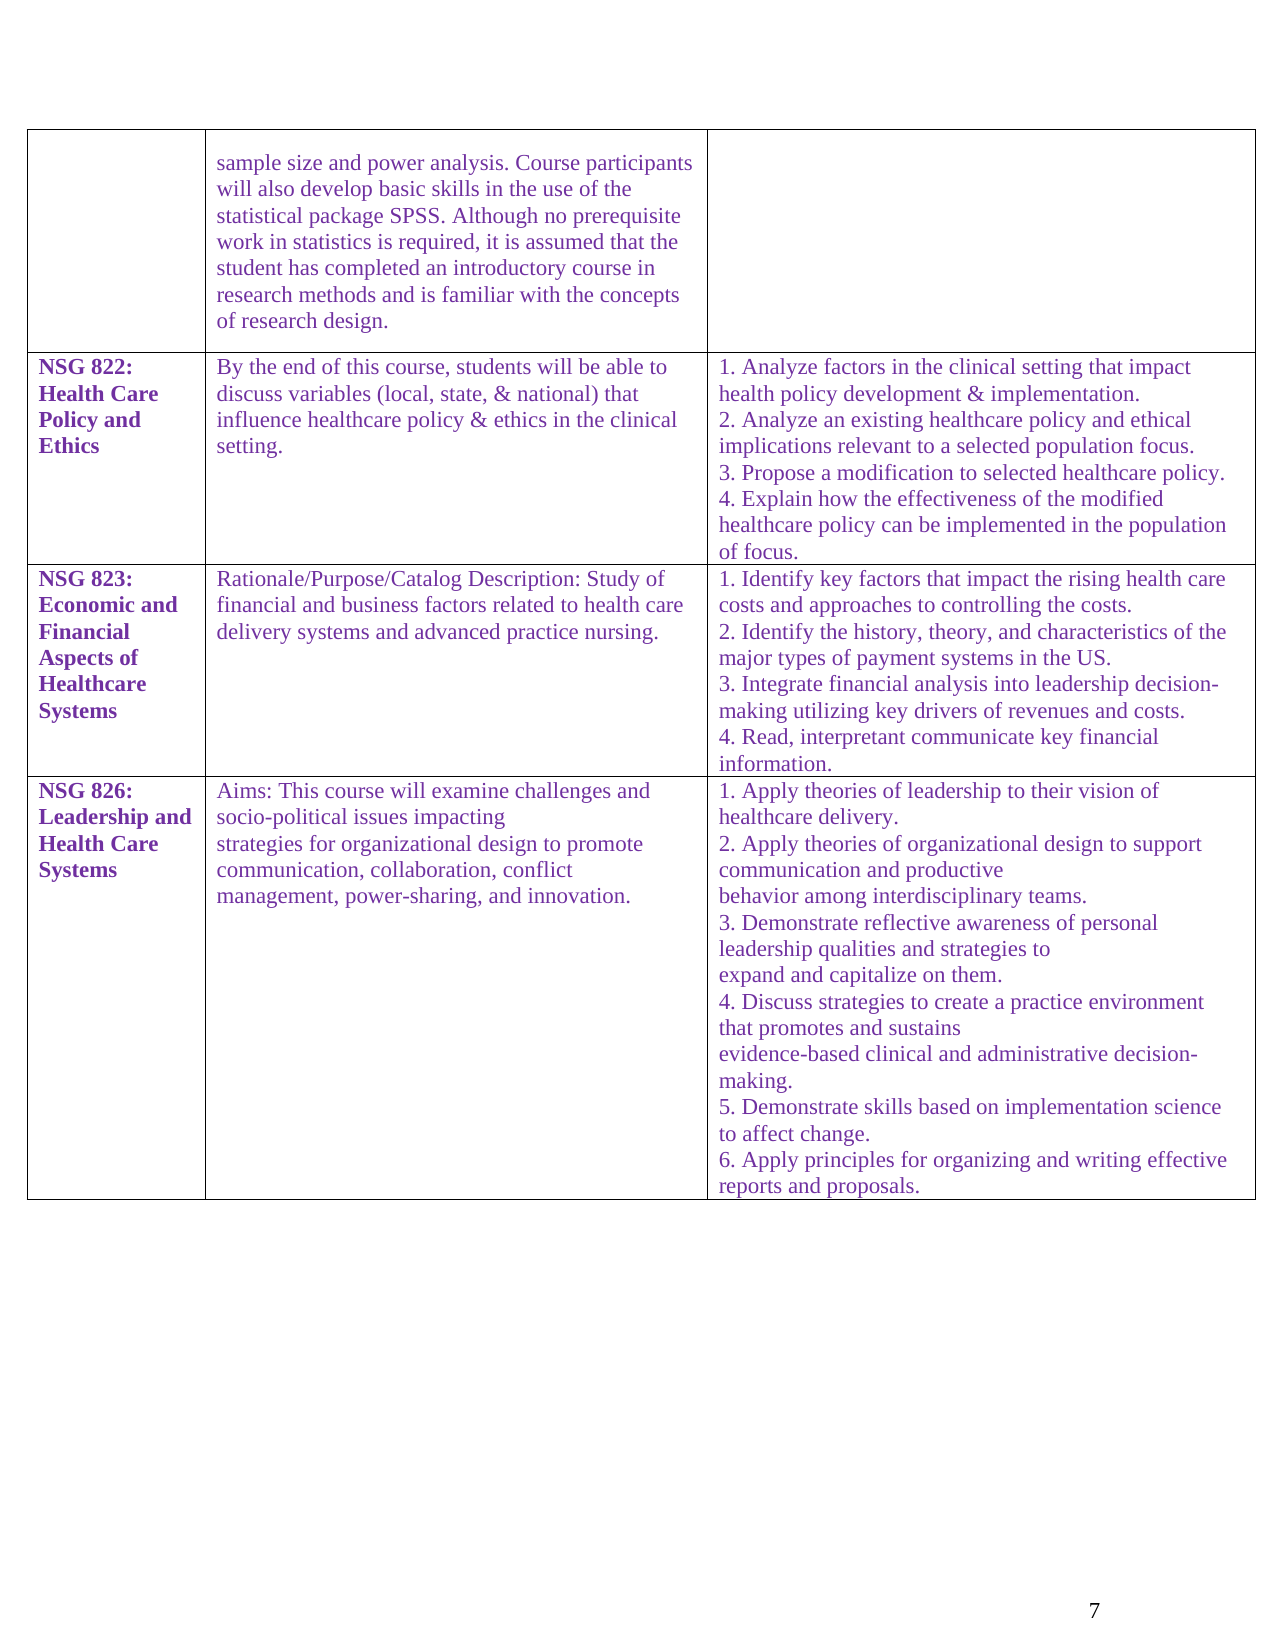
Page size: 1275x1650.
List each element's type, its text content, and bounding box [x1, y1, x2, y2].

table_cell Aims: This course will examine challenges and socio-political issues impacting strategies for organizational design to promote communication, collaboration, conflict management, power-sharing, and innovation. [206, 777, 707, 1199]
table_cell Rationale/Purpose/Catalog Description: Study of financial and business factors related to health care delivery systems and advanced practice nursing. [206, 565, 707, 776]
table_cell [28, 130, 205, 352]
table_cell 1. Analyze factors in the clinical setting that impact health policy development & implementation. 2. Analyze an existing healthcare policy and ethical implications relevant to a selected population focus. 3. Propose a modification to selected healthcare policy. 4. Explain how the effectiveness of the modified healthcare policy can be implemented in the population of focus. [708, 353, 1255, 564]
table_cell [206, 130, 707, 352]
table_cell NSG 822: Health Care Policy and Ethics [28, 353, 205, 564]
table_cell 1. Identify key factors that impact the rising health care costs and approaches to controlling the costs. 2. Identify the history, theory, and characteristics of the major types of payment systems in the US. 3. Integrate financial analysis into leadership decision-making utilizing key drivers of revenues and costs. 4. Read, interpretant communicate key financial information. [708, 565, 1255, 776]
table_cell By the end of this course, students will be able to discuss variables (local, state, & national) that influence healthcare policy & ethics in the clinical setting. [206, 353, 707, 564]
table_cell 1. Apply theories of leadership to their vision of healthcare delivery. 2. Apply theories of organizational design to support communication and productive behavior among interdisciplinary teams. 3. Demonstrate reflective awareness of personal leadership qualities and strategies to expand and capitalize on them. 4. Discuss strategies to create a practice environment that promotes and sustains evidence-based clinical and administrative decision-making. 5. Demonstrate skills based on implementation science to affect change. 6. Apply principles for organizing and writing effective reports and proposals. [708, 777, 1255, 1199]
table_cell NSG 823: Economic and Financial Aspects of Healthcare Systems [28, 565, 205, 776]
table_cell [708, 130, 1255, 352]
table_cell NSG 826: Leadership and Health Care Systems [28, 777, 205, 1199]
